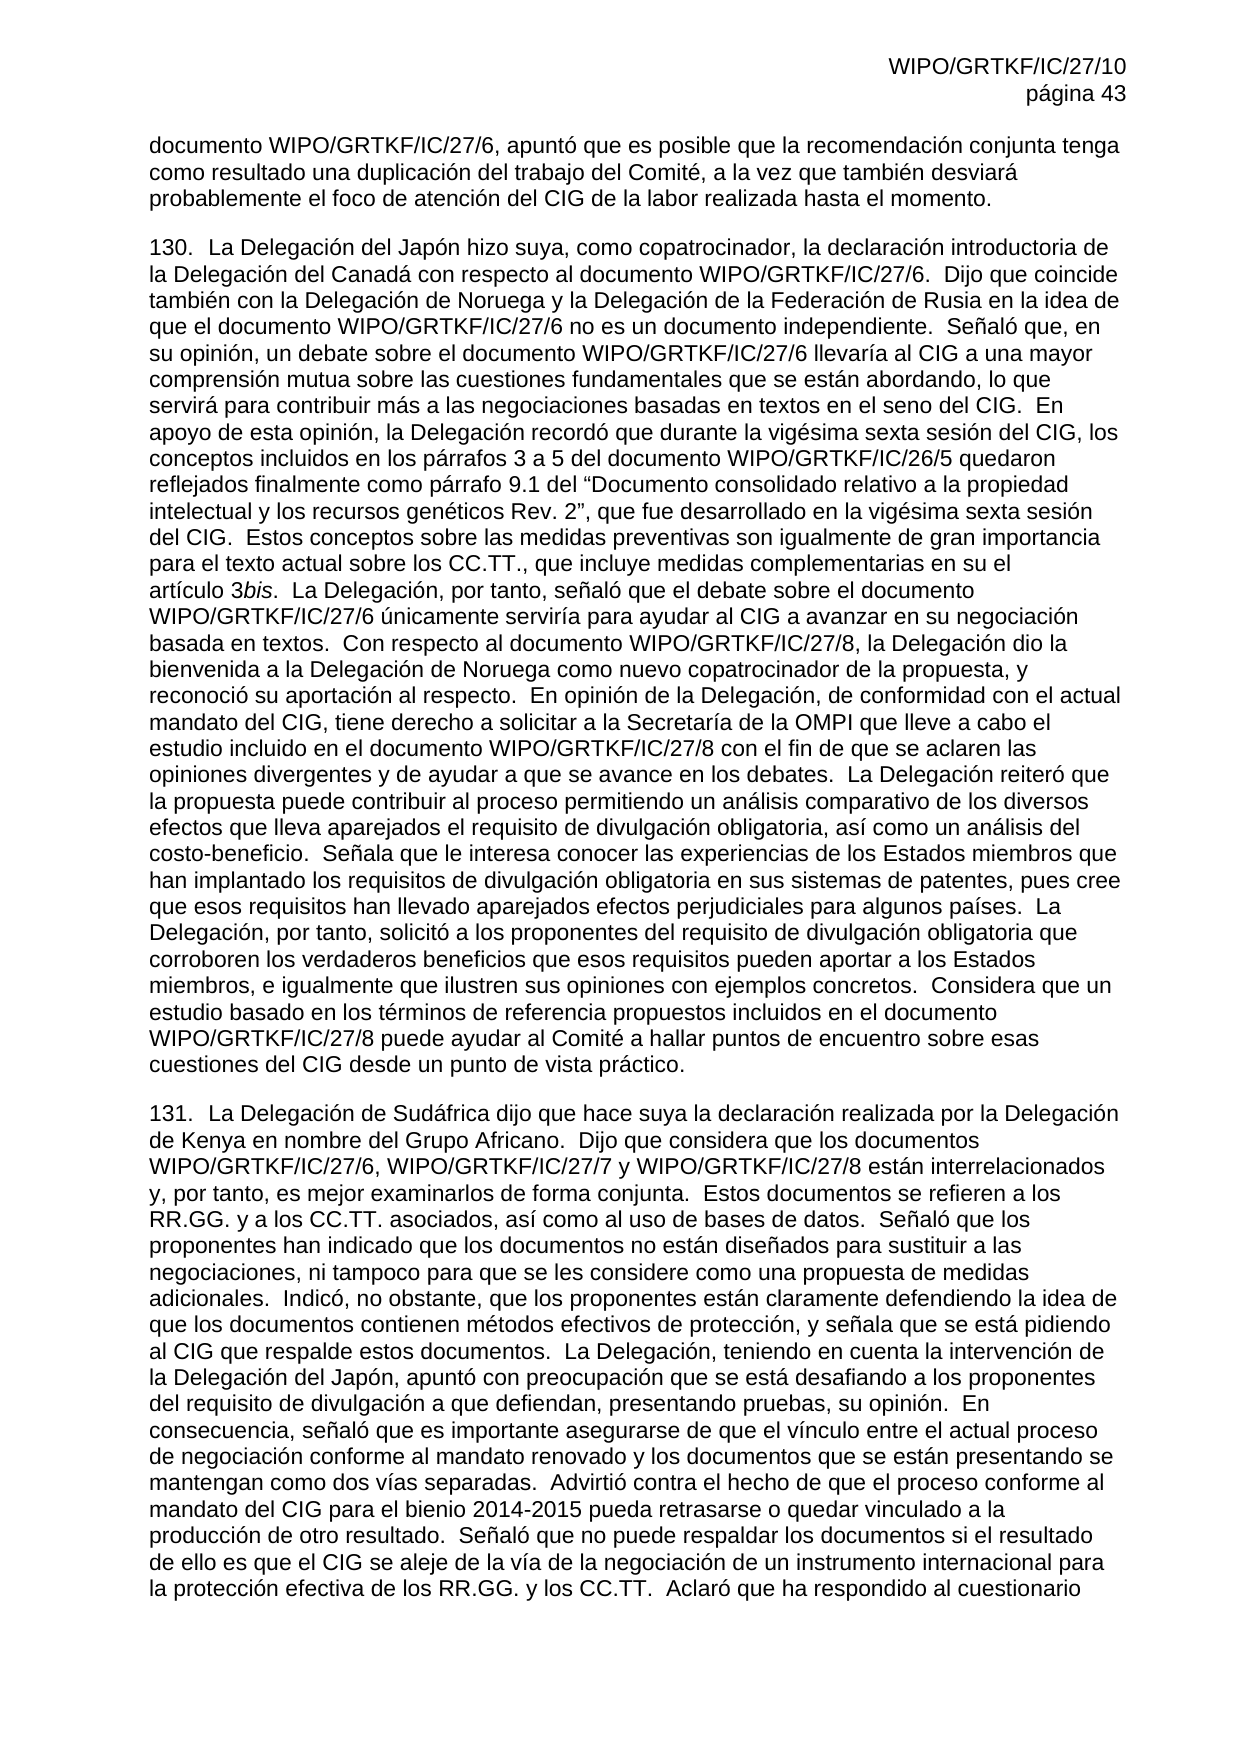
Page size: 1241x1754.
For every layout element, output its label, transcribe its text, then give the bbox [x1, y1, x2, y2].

list La Delegación del Japón hizo suya, como copatrocinador, la declaración introductoria de la Delegación del Canadá con respecto al documento WIPO/GRTKF/IC/27/6. Dijo que coincide también con la Delegación de Noruega y la Delegación de la Federación de Rusia en la idea de que el documento WIPO/GRTKF/IC/27/6 no es un documento independiente. Señaló que, en su opinión, un debate sobre el documento WIPO/GRTKF/IC/27/6 llevaría al CIG a una mayor comprensión mutua sobre las cuestiones fundamentales que se están abordando, lo que servirá para contribuir más a las negociaciones basadas en textos en el seno del CIG. En apoyo de esta opinión, la Delegación recordó que durante la vigésima sexta sesión del CIG, los conceptos incluidos en los párrafos 3 a 5 del documento WIPO/GRTKF/IC/26/5 quedaron reflejados finalmente como párrafo 9.1 del “Documento consolidado relativo a la propiedad intelectual y los recursos genéticos Rev. 2”, que fue desarrollado en la vigésima sexta sesión del CIG. Estos conceptos sobre las medidas preventivas son igualmente de gran importancia para el texto actual sobre los CC.TT., que incluye medidas complementarias en su el artículo 3bis. La Delegación, por tanto, señaló que el debate sobre el documento WIPO/GRTKF/IC/27/6 únicamente serviría para ayudar al CIG a avanzar en su negociación basada en textos. Con respecto al documento WIPO/GRTKF/IC/27/8, la Delegación dio la bienvenida a la Delegación de Noruega como nuevo copatrocinador de la propuesta, y reconoció su aportación al respecto. En opinión de la Delegación, de conformidad con el actual mandato del CIG, tiene derecho a solicitar a la Secretaría de la OMPI que lleve a cabo el estudio incluido en el documento WIPO/GRTKF/IC/27/8 con el fin de que se aclaren las opiniones divergentes y de ayudar a que se avance en los debates. La Delegación reiteró que la propuesta puede contribuir al proceso permitiendo un análisis comparativo de los diversos efectos que lleva aparejados el requisito de divulgación obligatoria, así como un análisis del costo-beneficio. Señala que le interesa conocer las experiencias de los Estados miembros que han implantado los requisitos de divulgación obligatoria en sus sistemas de patentes, pues cree que esos requisitos han llevado aparejados efectos perjudiciales para algunos países. La Delegación, por tanto, solicitó a los proponentes del requisito de divulgación obligatoria que corroboren los verdaderos beneficios que esos requisitos pueden aportar a los Estados miembros, e igualmente que ilustren sus opiniones con ejemplos concretos. Considera que un estudio basado en los términos de referencia propuestos incluidos en el documento WIPO/GRTKF/IC/27/8 puede ayudar al Comité a hallar puntos de encuentro sobre esas cuestiones del CIG desde un punto de vista práctico. [149, 234, 1122, 1077]
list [149, 132, 1122, 211]
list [149, 1100, 1122, 1601]
